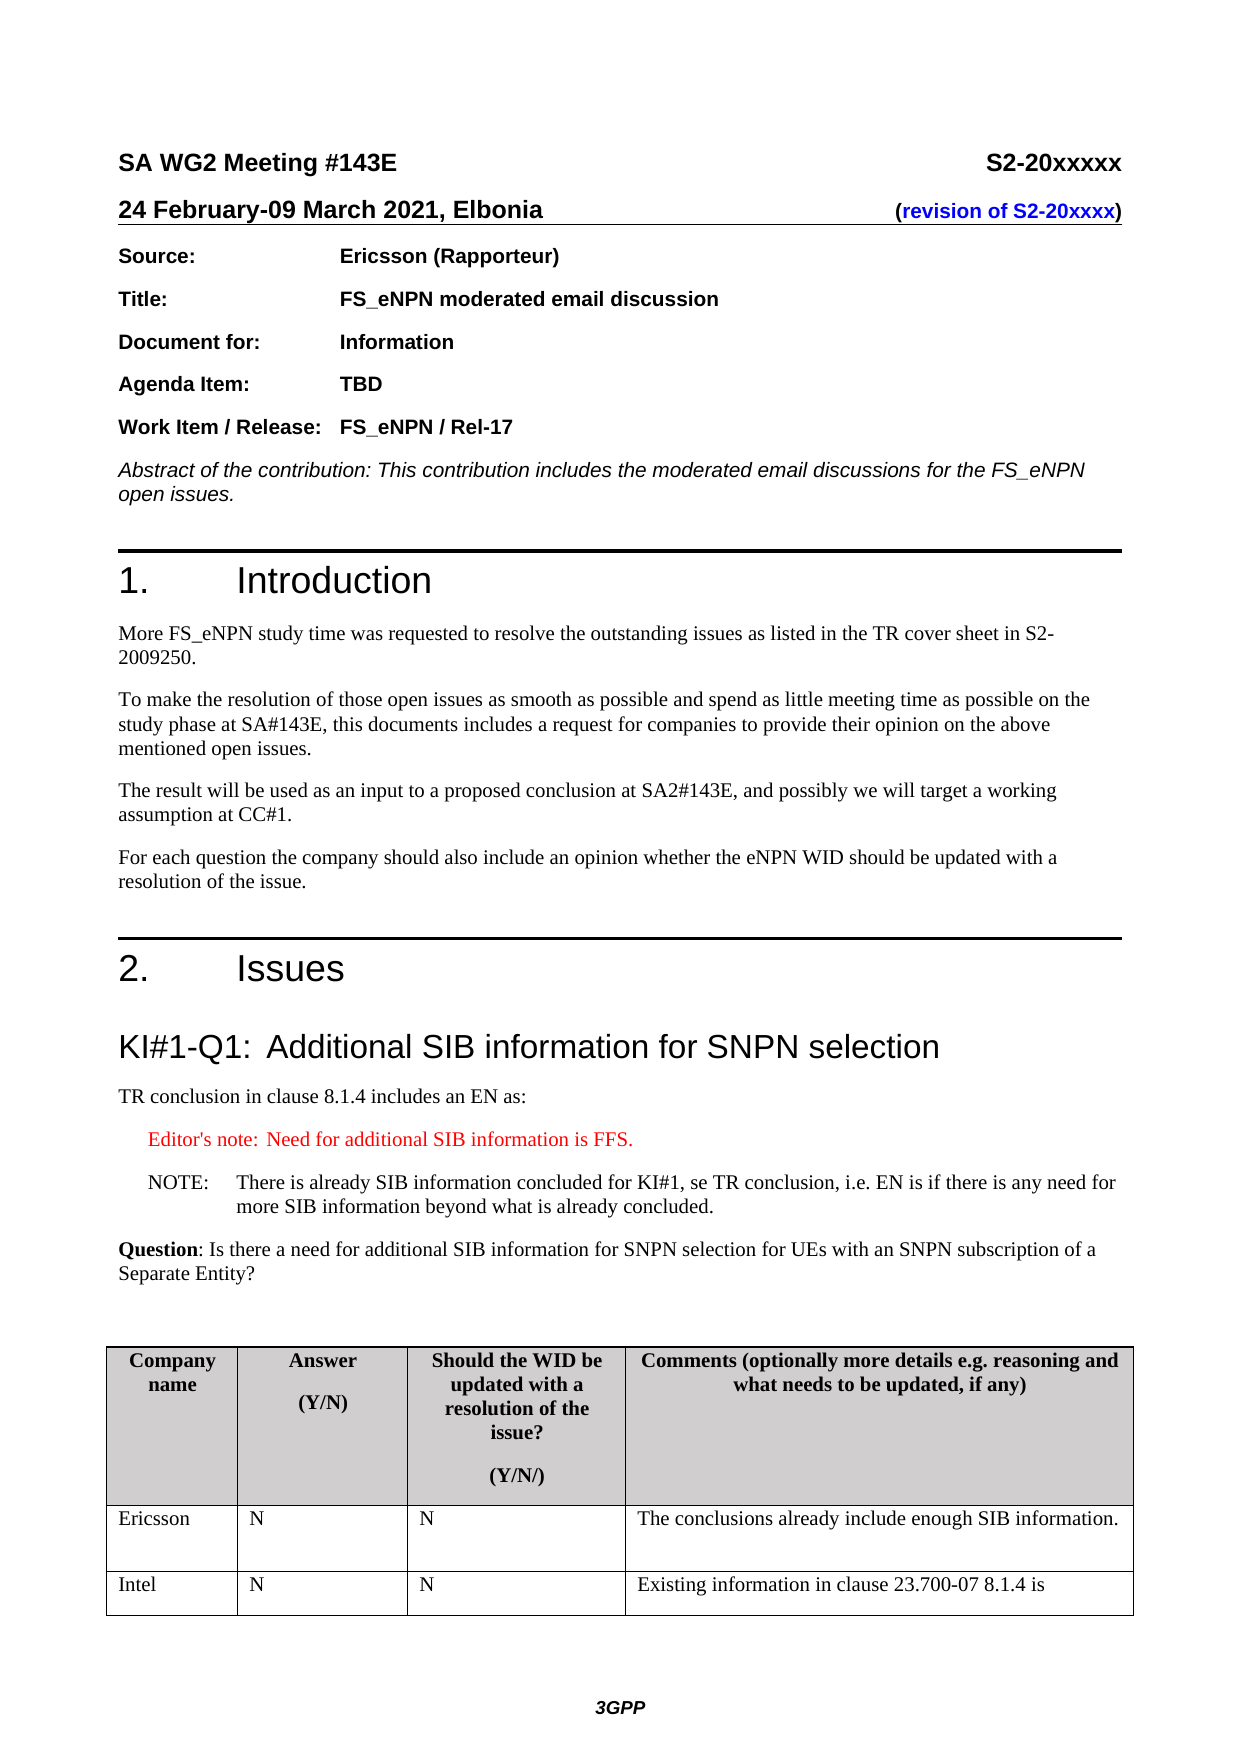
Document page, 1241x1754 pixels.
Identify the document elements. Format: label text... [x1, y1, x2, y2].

table_cell Intel [107, 1572, 237, 1615]
table_cell N [408, 1572, 625, 1615]
text Work Item / Release: FS_eNPN / Rel-17 [118, 415, 1122, 439]
table_cell N [238, 1506, 407, 1571]
text NOTE: There is already SIB information concluded for KI#1, se TR conclusion, i.e. EN is if there is any need for more SIB information beyond what is already concluded. [148, 1170, 1122, 1218]
table_cell Ericsson [107, 1506, 237, 1571]
text Abstract of the contribution: This contribution includes the moderated email discussions for the FS_eNPN open issues. [118, 458, 1122, 506]
table_cell N [408, 1506, 625, 1571]
text Agenda Item: TBD [118, 372, 1122, 396]
subtitle KI#1-Q1: Additional SIB information for SNPN selection [118, 1027, 1122, 1066]
table_header Should the WID be updated with a resolution of the issue? (Y/N/) [408, 1348, 625, 1505]
table_cell The conclusions already include enough SIB information. [626, 1506, 1133, 1571]
text Title: FS_eNPN moderated email discussion [118, 287, 1122, 311]
text The result will be used as an input to a proposed conclusion at SA2#143E, and possibly we will target a working assumption at CC#1. [118, 778, 1122, 826]
table_header Answer (Y/N) [238, 1348, 407, 1505]
text Editor's note: Need for additional SIB information is FFS. [148, 1127, 1122, 1151]
text Document for: Information [118, 329, 1122, 353]
text Source: Ericsson (Rapporteur) [118, 244, 1122, 268]
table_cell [626, 1572, 1133, 1615]
text TR conclusion in clause 8.1.4 includes an EN as: [118, 1084, 1122, 1108]
text 24 February-09 March 2021, Elbonia (revision of S2-20xxxx) [118, 195, 1122, 224]
text More FS_eNPN study time was requested to resolve the outstanding issues as listed in the TR cover sheet in S2-2009250. [118, 621, 1122, 669]
table_header Company name [107, 1348, 237, 1505]
subtitle 2. Issues [118, 940, 1122, 989]
table_header Comments (optionally more details e.g. reasoning and what needs to be updated, if any) [626, 1348, 1133, 1505]
table_cell N [238, 1572, 407, 1615]
text For each question the company should also include an opinion whether the eNPN WID should be updated with a resolution of the issue. [118, 845, 1122, 893]
text To make the resolution of those open issues as smooth as possible and spend as little meeting time as possible on the study phase at SA#143E, this documents includes a request for companies to provide their opinion on the above mentioned open issues. [118, 687, 1122, 759]
subtitle 1. Introduction [118, 553, 1122, 602]
text Question: Is there a need for additional SIB information for SNPN selection for UEs with an SNPN subscription of a Separate Entity? [118, 1237, 1122, 1285]
text SA WG2 Meeting #143E S2-20xxxxx [118, 147, 1122, 176]
